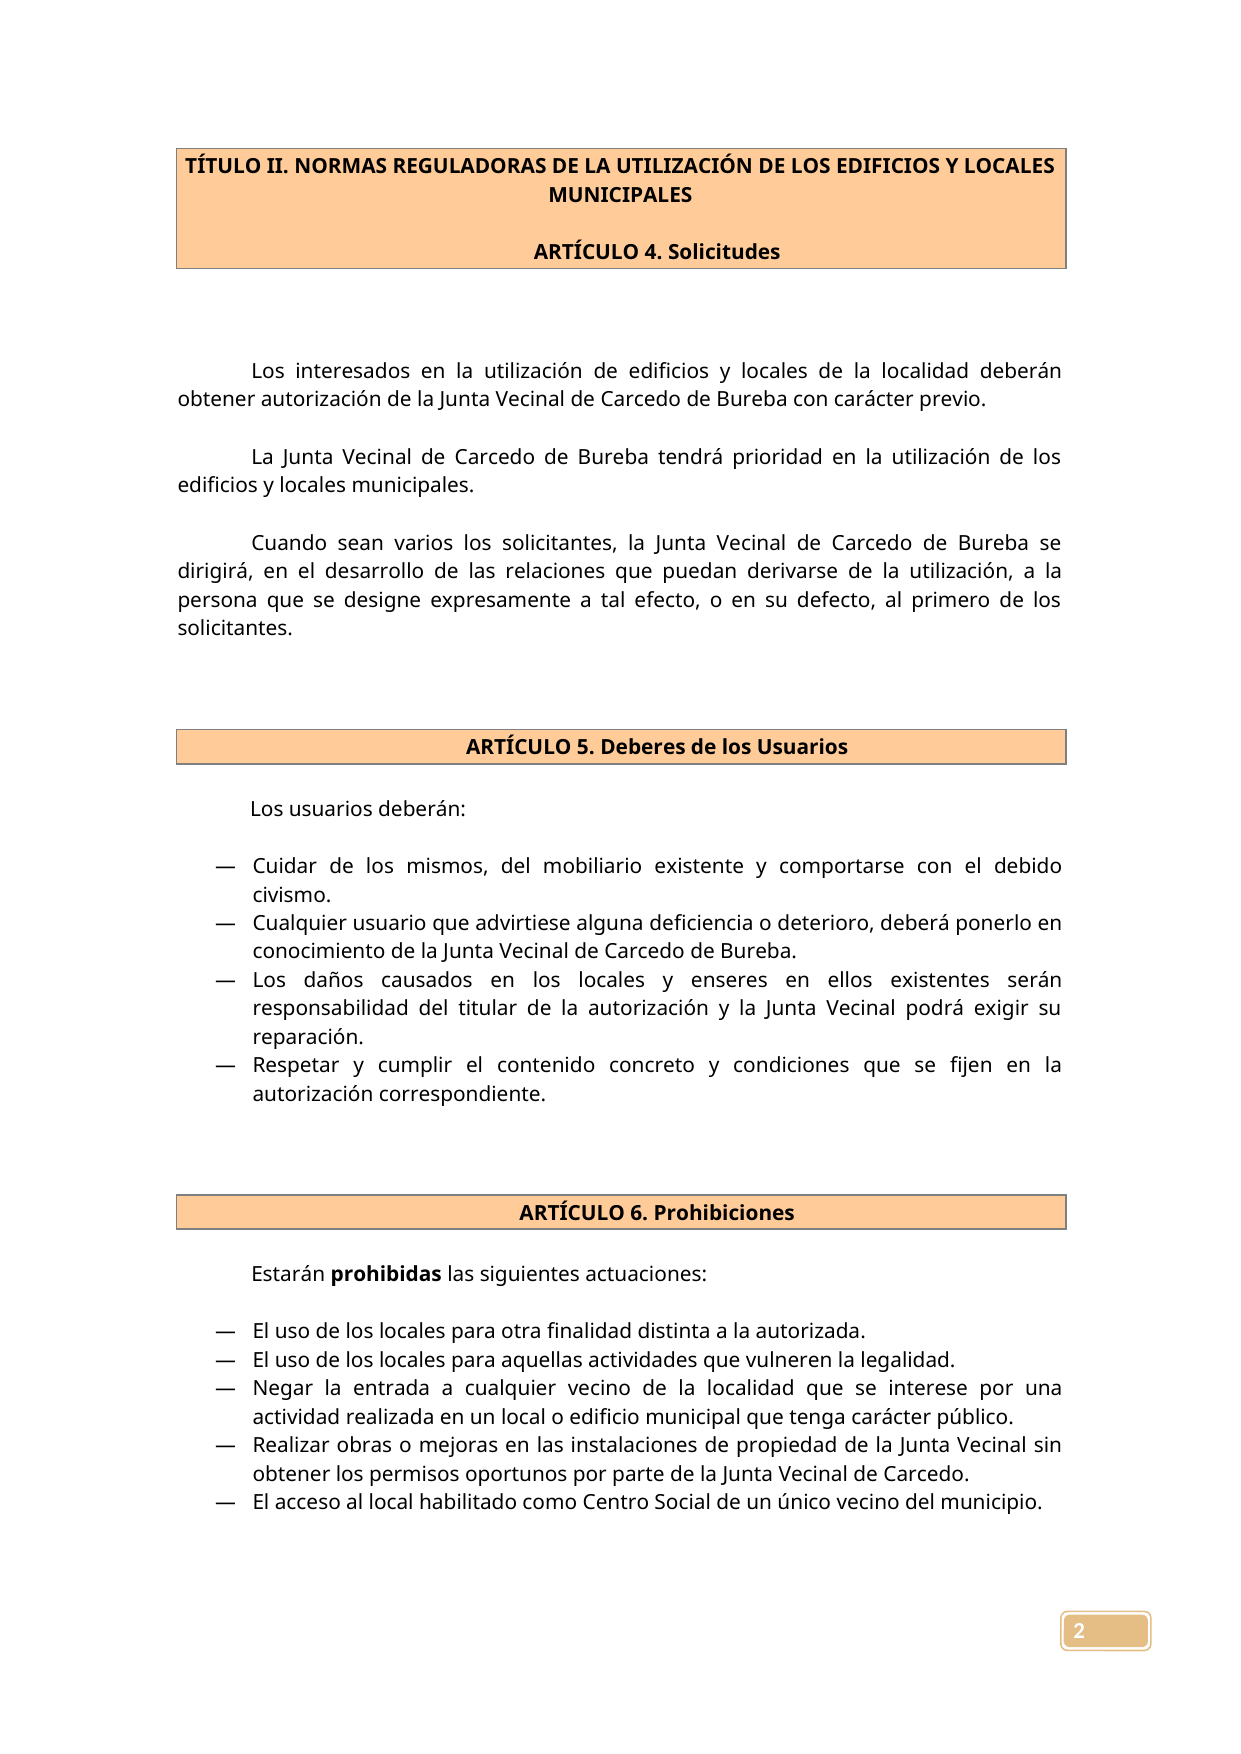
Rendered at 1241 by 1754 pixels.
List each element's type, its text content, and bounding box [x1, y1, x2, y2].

list Cuidar de los mismos, del mobiliario existente y comportarse con el debido civismo. [215, 851, 1063, 908]
text La Junta Vecinal de Carcedo de Bureba tendrá prioridad en la utilización de los edificios y locales municipales. [177, 442, 1063, 499]
text ARTÍCULO 6. Prohibiciones [177, 1196, 1065, 1228]
text Los usuarios deberán: [177, 794, 1063, 822]
list Los daños causados en los locales y enseres en ellos existentes serán responsabilidad del titular de la autorización y la Junta Vecinal podrá exigir su reparación. [215, 965, 1063, 1050]
list Respetar y cumplir el contenido concreto y condiciones que se fijen en la autorización correspondiente. [215, 1050, 1063, 1107]
text Cuando sean varios los solicitantes, la Junta Vecinal de Carcedo de Bureba se dirigirá, en el desarrollo de las relaciones que puedan derivarse de la utilización, a la persona que se designe expresamente a tal efecto, o en su defecto, al primero de los solicitantes. [177, 528, 1063, 642]
list El uso de los locales para otra finalidad distinta a la autorizada. [215, 1316, 1063, 1345]
list Realizar obras o mejoras en las instalaciones de propiedad de la Junta Vecinal sin obtener los permisos oportunos por parte de la Junta Vecinal de Carcedo. [215, 1430, 1063, 1487]
list Negar la entrada a cualquier vecino de la localidad que se interese por una actividad realizada en un local o edificio municipal que tenga carácter público. [215, 1373, 1063, 1430]
text Estarán prohibidas las siguientes actuaciones: [177, 1259, 1063, 1287]
list Cualquier usuario que advirtiese alguna deficiencia o deterioro, deberá ponerlo en conocimiento de la Junta Vecinal de Carcedo de Bureba. [215, 908, 1063, 965]
text TÍTULO II. NORMAS REGULADORAS DE LA UTILIZACIÓN DE LOS EDIFICIOS Y LOCALES MUNICIPALES [177, 149, 1065, 208]
text Los interesados en la utilización de edificios y locales de la localidad deberán obtener autorización de la Junta Vecinal de Carcedo de Bureba con carácter previo. [177, 356, 1063, 413]
text ARTÍCULO 5. Deberes de los Usuarios [177, 730, 1065, 763]
list El uso de los locales para aquellas actividades que vulneren la legalidad. [215, 1345, 1063, 1373]
text ARTÍCULO 4. Solicitudes [177, 234, 1065, 268]
list El acceso al local habilitado como Centro Social de un único vecino del municipio. [215, 1487, 1063, 1516]
